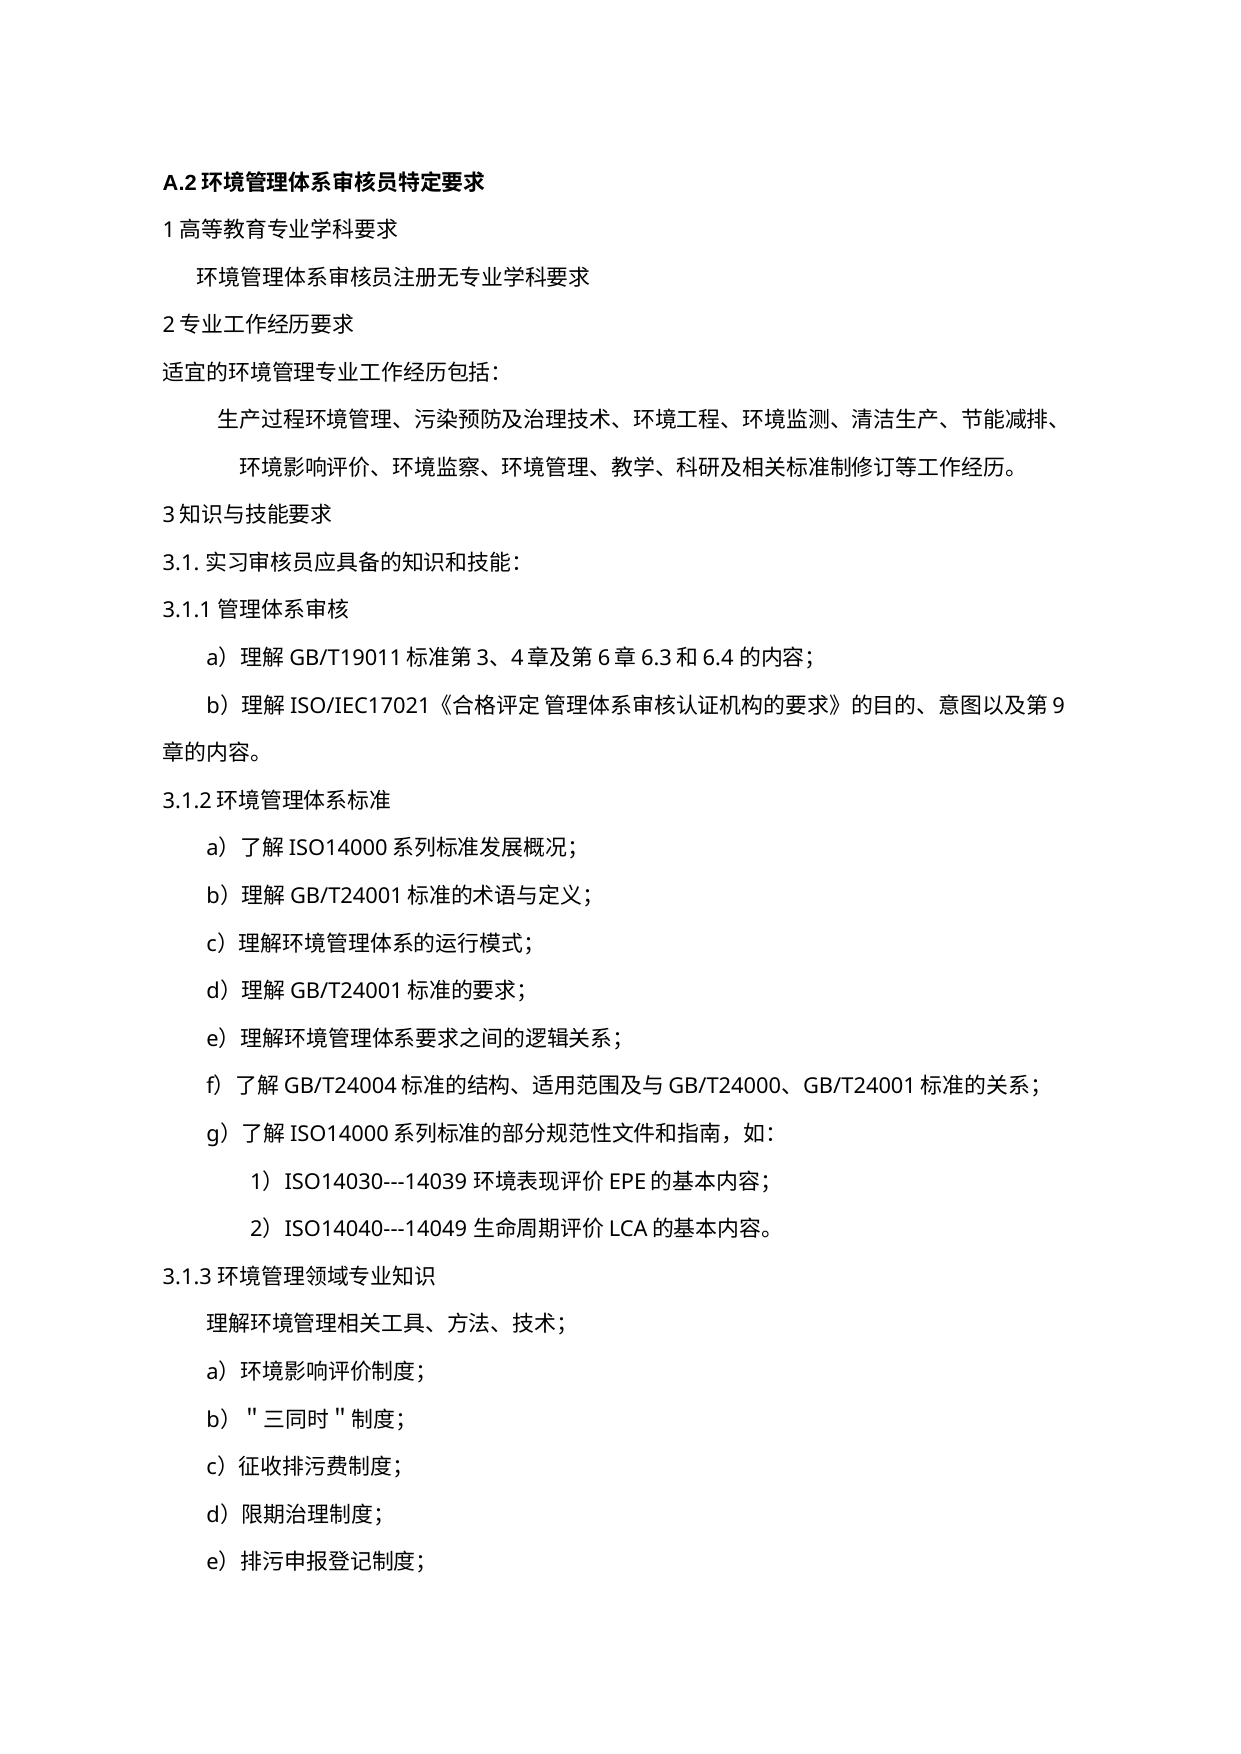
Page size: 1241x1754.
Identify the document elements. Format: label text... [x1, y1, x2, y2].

text 理解环境管理相关工具、方法、技术； [162, 1306, 1078, 1338]
text a）理解 GB/T19011标准第3、4章及第6章6.3和6.4 的内容； [162, 640, 1078, 672]
text 适宜的环境管理专业工作经历包括： [162, 355, 1078, 386]
text d）限期治理制度； [162, 1497, 1078, 1528]
text 3.1.1 管理体系审核 [162, 592, 1078, 624]
text e）理解环境管理体系要求之间的逻辑关系； [162, 1021, 1078, 1053]
text a）了解ISO14000系列标准发展概况； [162, 830, 1078, 862]
text c）征收排污费制度； [162, 1449, 1078, 1481]
text e）排污申报登记制度； [162, 1544, 1078, 1576]
text b）理解ISO/IEC17021《合格评定 管理体系审核认证机构的要求》的目的、意图以及第9章的内容。 [162, 688, 1078, 767]
text d）理解GB/T24001标准的要求； [162, 973, 1078, 1005]
text 2专业工作经历要求 [162, 307, 1078, 339]
text 环境管理体系审核员注册无专业学科要求 [162, 260, 1078, 291]
text 生产过程环境管理、污染预防及治理技术、环境工程、环境监测、清洁生产、节能减排、环境影响评价、环境监察、环境管理、教学、科研及相关标准制修订等工作经历。 [217, 402, 1078, 481]
text g）了解ISO14000系列标准的部分规范性文件和指南，如： [162, 1116, 1078, 1148]
text 3.1. 实习审核员应具备的知识和技能： [162, 545, 1078, 577]
text 3知识与技能要求 [162, 497, 1078, 529]
text 3.1.2环境管理体系标准 [162, 783, 1078, 814]
text b）理解GB/T24001标准的术语与定义； [162, 878, 1078, 910]
text 1）ISO14030---14039 环境表现评价EPE的基本内容； [162, 1164, 1078, 1195]
text b）＂三同时＂制度； [162, 1402, 1078, 1433]
text f）了解GB/T24004标准的结构、适用范围及与GB/T24000、GB/T24001标准的关系； [162, 1068, 1078, 1100]
text 2）ISO14040---14049 生命周期评价LCA的基本内容。 [162, 1211, 1078, 1243]
text 1高等教育专业学科要求 [162, 212, 1078, 244]
text c）理解环境管理体系的运行模式； [162, 926, 1078, 957]
subtitle A.2环境管理体系审核员特定要求 [162, 164, 1078, 196]
text 3.1.3 环境管理领域专业知识 [162, 1259, 1078, 1291]
text a）环境影响评价制度； [162, 1354, 1078, 1386]
